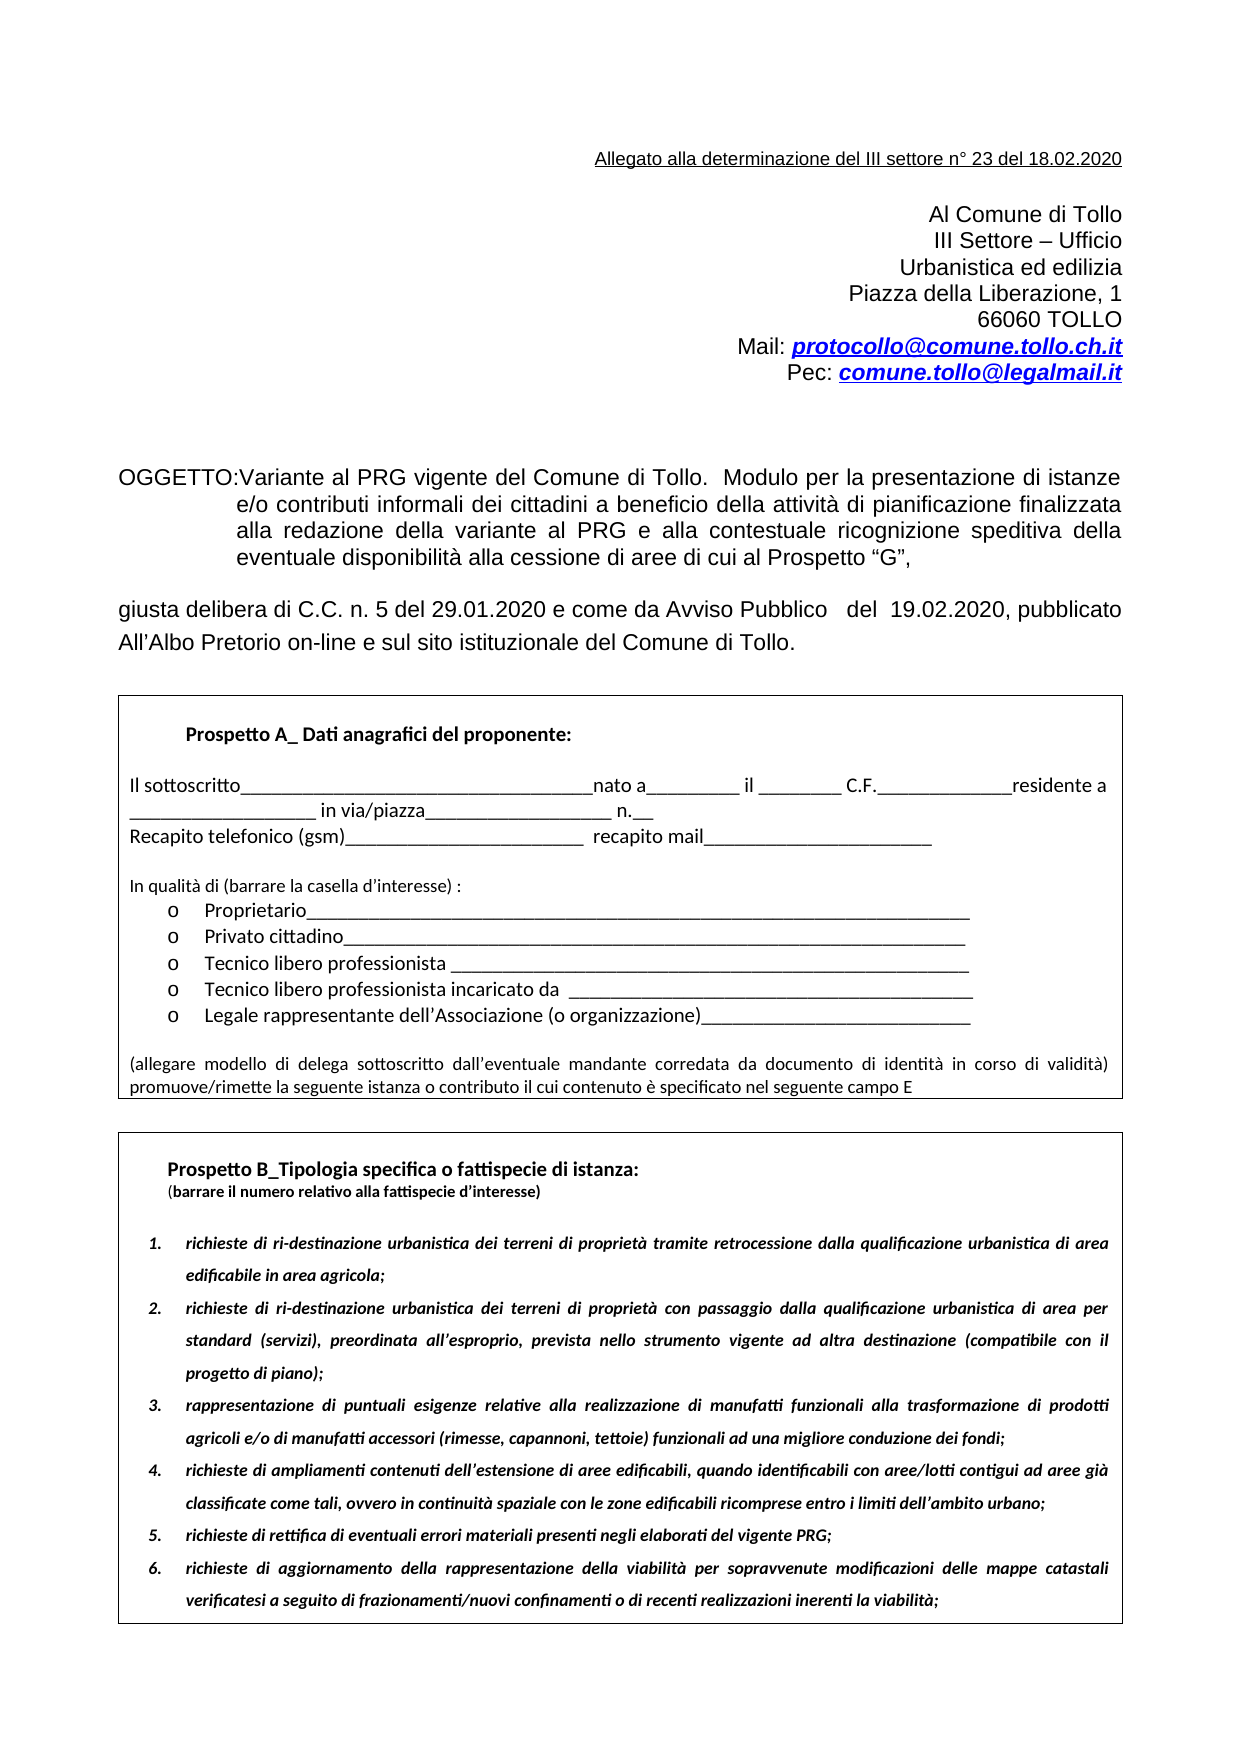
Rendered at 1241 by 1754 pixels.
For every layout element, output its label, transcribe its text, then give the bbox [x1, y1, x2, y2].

text OGGETTO:Variante al PRG vigente del Comune di Tollo. Modulo per la presentazione di istanze e/o contributi informali dei cittadini a beneficio della attività di pianificazione finalizzata alla redazione della variante al PRG e alla contestuale ricognizione speditiva della eventuale disponibilità alla cessione di aree di cui al Prospetto “G”, [118, 464, 1122, 570]
text Mail: protocollo@comune.tollo.ch.it [118, 333, 1122, 359]
text Pec: comune.tollo@legalmail.it [118, 359, 1122, 385]
text giusta delibera di C.C. n. 5 del 29.01.2020 e come da Avviso Pubblico del 19.02.2020, pubblicato All’Albo Pretorio on-line e sul sito istituzionale del Comune di Tollo. [118, 596, 1122, 655]
text Piazza della Liberazione, 1 [118, 280, 1122, 306]
text Allegato alla determinazione del III settore n° 23 del 18.02.2020 [118, 148, 1122, 169]
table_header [119, 1133, 1122, 1623]
table_header Prospetto A_ Dati anagrafici del proponente: Il sottoscritto__________________________________nato a_________ il ________ C.F._____________residente a __________________ in via/piazza__________________ n.__ Recapito telefonico (gsm)_______________________ recapito mail______________________ In qualità di (barrare la casella d’interesse) : Proprietario________________________________________________________________ Privato cittadino____________________________________________________________ Tecnico libero professionista __________________________________________________ Tecnico libero professionista incaricato da _______________________________________ Legale rappresentante dell’Associazione (o organizzazione)__________________________ (allegare modello di delega sottoscritto dall’eventuale mandante corredata da documento di identità in corso di validità) promuove/rimette la seguente istanza o contributo il cui contenuto è specificato nel seguente campo E [119, 696, 1122, 1098]
text 66060 TOLLO [118, 306, 1122, 333]
text III Settore – Ufficio [118, 227, 1122, 253]
text Al Comune di Tollo [118, 201, 1122, 227]
text Urbanistica ed edilizia [118, 253, 1122, 280]
